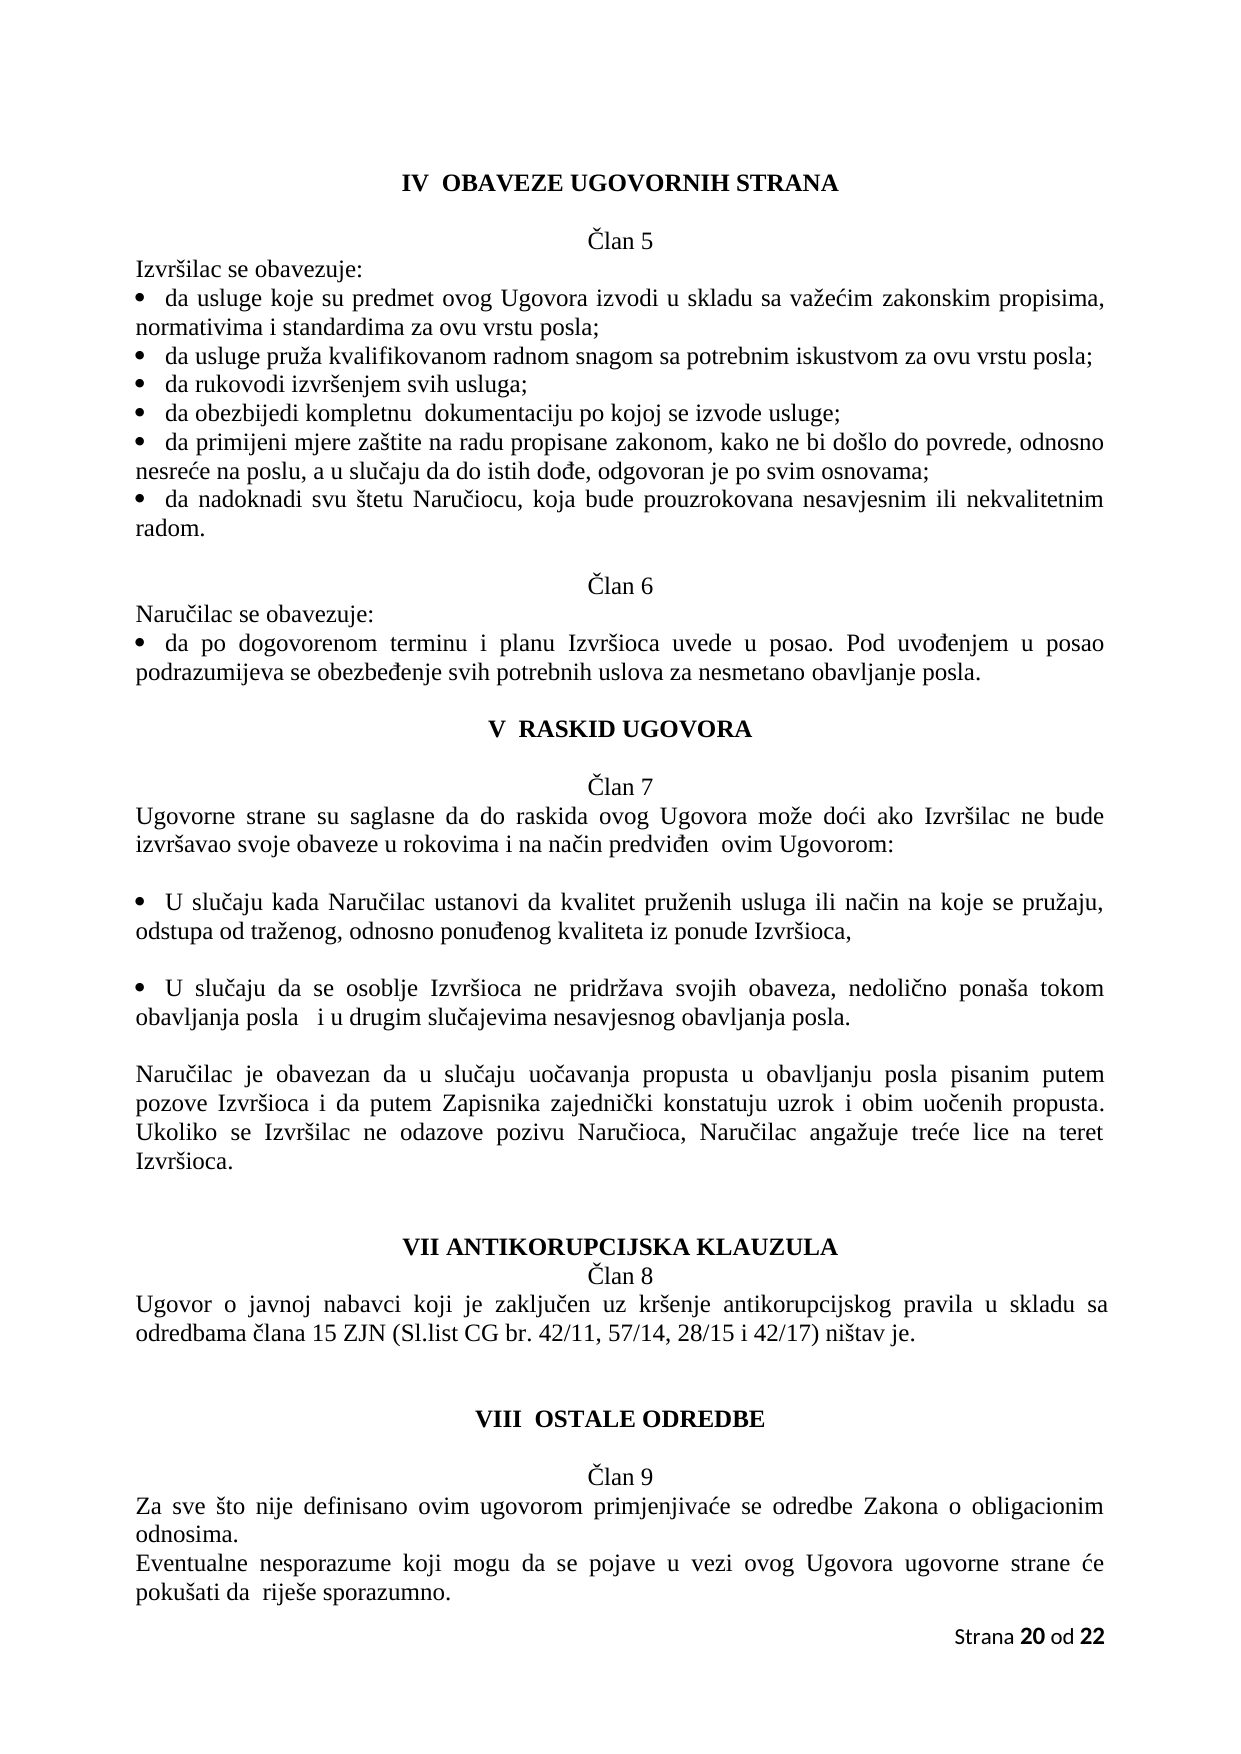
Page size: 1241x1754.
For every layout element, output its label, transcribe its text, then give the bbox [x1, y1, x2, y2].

list da obezbijedi kompletnu dokumentaciju po kojoj se izvode usluge; [135, 398, 1105, 427]
text Naručilac je obavezan da u slučaju uočavanja propusta u obavljanju posla pisanim putem pozove Izvršioca i da putem Zapisnika zajednički konstatuju uzrok i obim uočenih propusta. Ukoliko se Izvršilac ne odazove pozivu Naručioca, Naručilac angažuje treće lice na teret Izvršioca. [135, 1059, 1105, 1174]
text Naručilac se obavezuje: [135, 599, 1105, 628]
list U slučaju kada Naručilac ustanovi da kvalitet pruženih usluga ili način na koje se pružaju, odstupa od traženog, odnosno ponuđenog kvaliteta iz ponude Izvršioca, [135, 887, 1105, 944]
text Za sve što nije definisano ovim ugovorom primjenjivaće se odredbe Zakona o obligacionim odnosima. [135, 1491, 1105, 1548]
text V RASKID UGOVORA [135, 714, 1105, 743]
text Eventualne nesporazume koji mogu da se pojave u vezi ovog Ugovora ugovorne strane će pokušati da riješe sporazumno. [135, 1548, 1105, 1606]
text Član 7 [135, 772, 1105, 801]
text Član 8 [135, 1261, 1105, 1289]
list da rukovodi izvršenjem svih usluga; [135, 369, 1105, 398]
text Član 6 [135, 571, 1105, 599]
text IV OBAVEZE UGOVORNIH STRANA [135, 168, 1105, 197]
text VII ANTIKORUPCIJSKA KLAUZULA [135, 1232, 1105, 1261]
text Član 5 [135, 226, 1105, 254]
text Izvršilac se obavezuje: [135, 254, 1105, 283]
list da po dogovorenom terminu i planu Izvršioca uvede u posao. Pod uvođenjem u posao podrazumijeva se obezbeđenje svih potrebnih uslova za nesmetano obavljanje posla. [135, 628, 1105, 686]
text Ugovorne strane su saglasne da do raskida ovog Ugovora može doći ako Izvršilac ne bude izvršavao svoje obaveze u rokovima i na način predviđen ovim Ugovorom: [135, 801, 1105, 858]
text Član 9 [135, 1462, 1105, 1491]
list da nadoknadi svu štetu Naručiocu, koja bude prouzrokovana nesavjesnim ili nekvalitetnim radom. [135, 484, 1105, 542]
list da usluge pruža kvalifikovanom radnom snagom sa potrebnim iskustvom za ovu vrstu posla; [135, 341, 1105, 369]
text VIII OSTALE ODREDBE [135, 1404, 1105, 1433]
list da primijeni mjere zaštite na radu propisane zakonom, kako ne bi došlo do povrede, odnosno nesreće na poslu, a u slučaju da do istih dođe, odgovoran je po svim osnovama; [135, 427, 1105, 484]
list U slučaju da se osoblje Izvršioca ne pridržava svojih obaveza, nedolično ponaša tokom obavljanja posla i u drugim slučajevima nesavjesnog obavljanja posla. [135, 973, 1105, 1031]
text Ugovor o javnoj nabavci koji je zaključen uz kršenje antikorupcijskog pravila u skladu sa odredbama člana 15 ZJN (Sl.list CG br. 42/11, 57/14, 28/15 i 42/17) ništav je. [135, 1289, 1109, 1347]
list da usluge koje su predmet ovog Ugovora izvodi u skladu sa važećim zakonskim propisima, normativima i standardima za ovu vrstu posla; [135, 283, 1105, 341]
